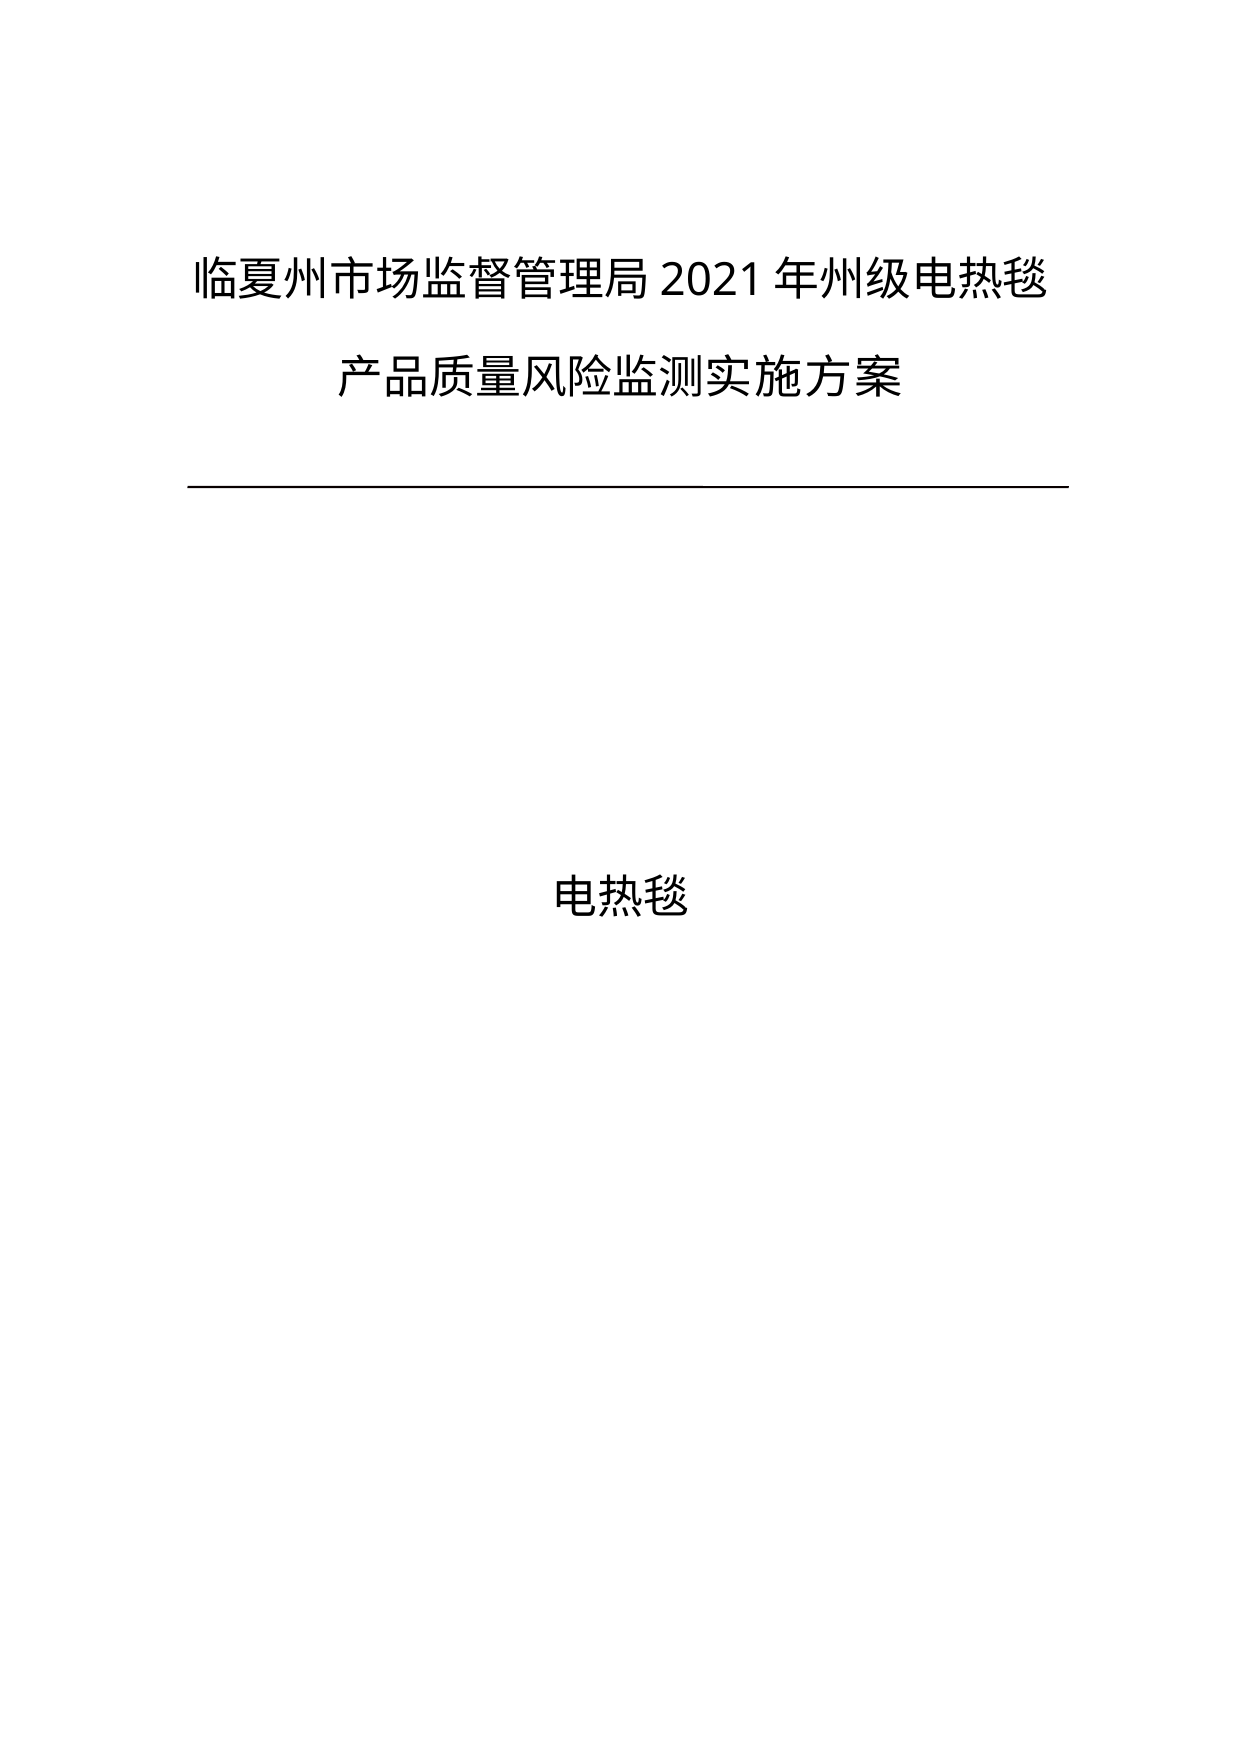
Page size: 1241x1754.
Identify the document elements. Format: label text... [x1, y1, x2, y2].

text 电热毯 [187, 844, 1053, 942]
text 临夏州市场监督管理局2021年州级电热毯产品质量风险监测实施方案 [187, 227, 1053, 422]
